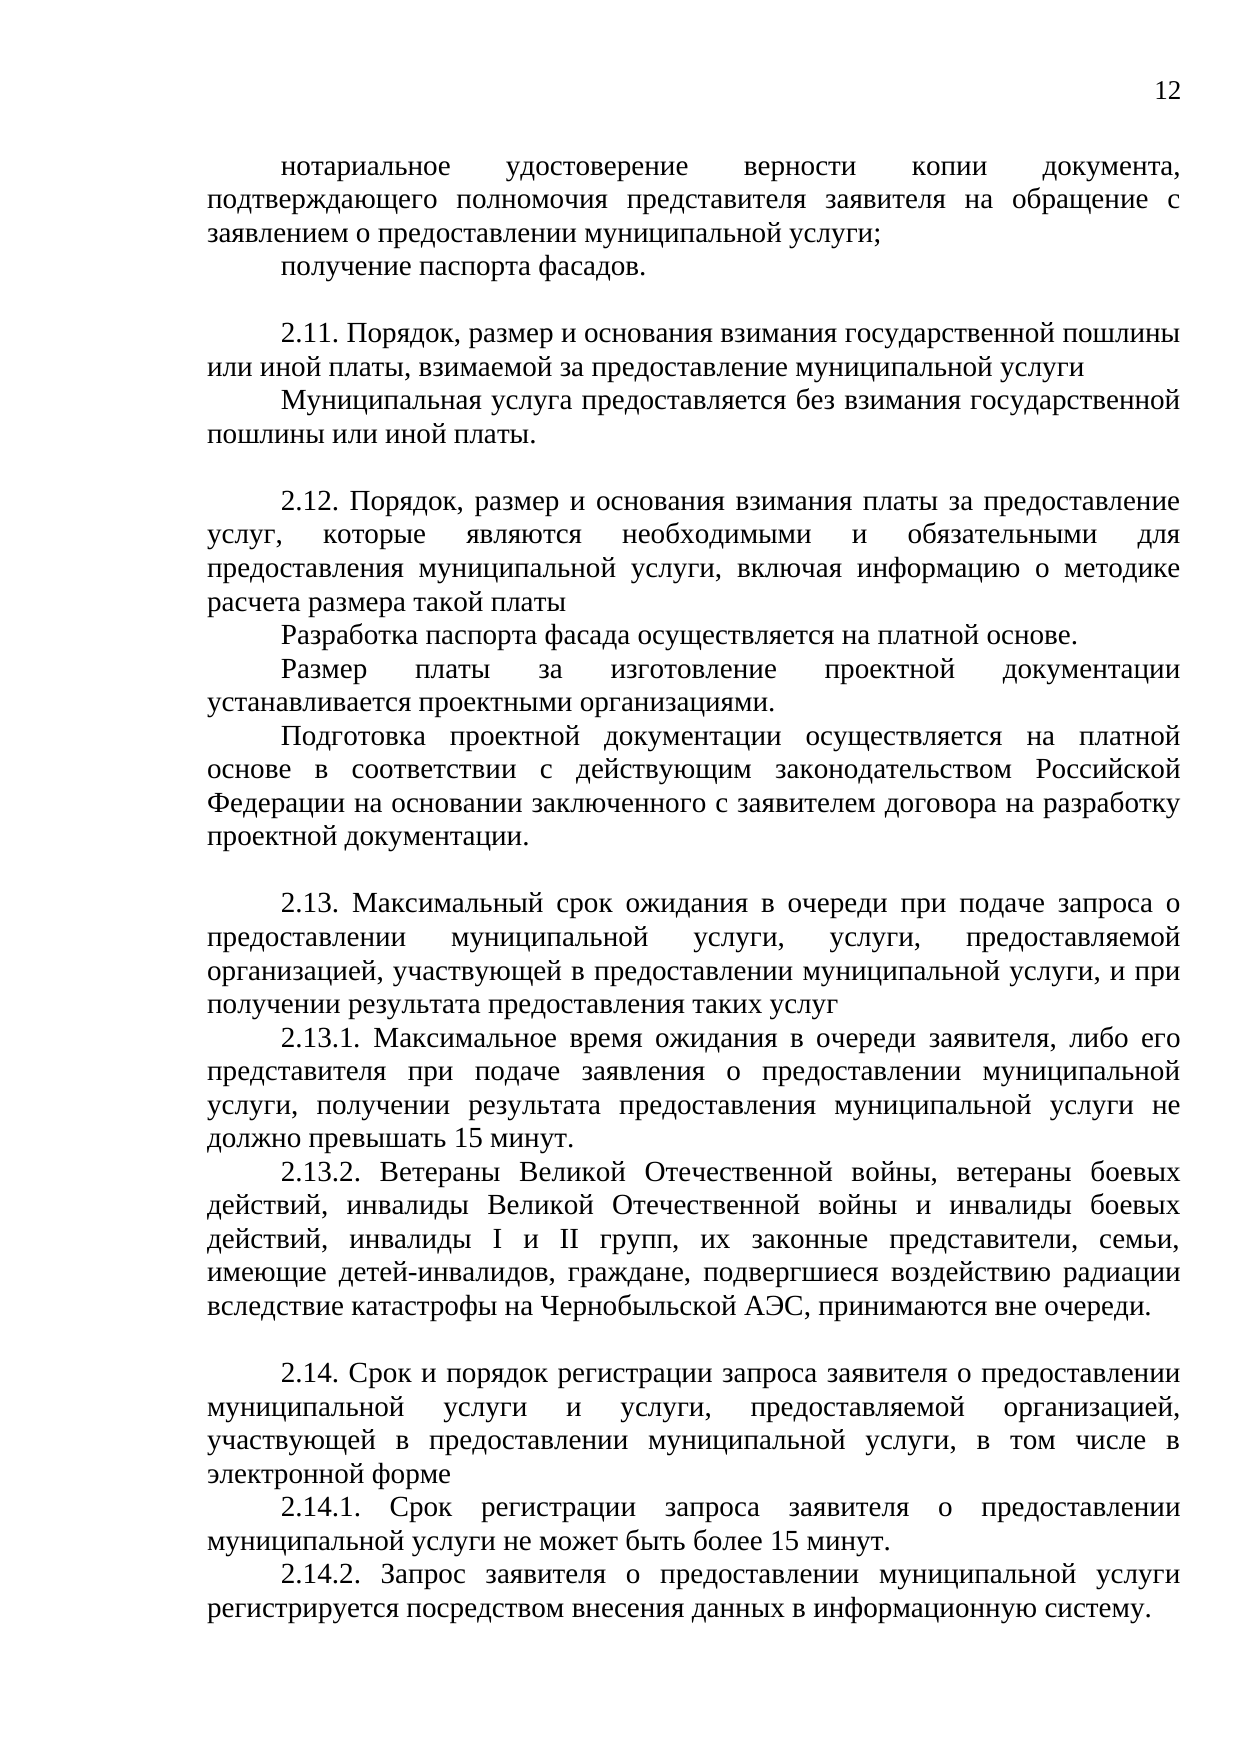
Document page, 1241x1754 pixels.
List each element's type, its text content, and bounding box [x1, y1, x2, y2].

text 2.14. Срок и порядок регистрации запроса заявителя о предоставлении муниципальной услуги и услуги, предоставляемой организацией, участвующей в предоставлении муниципальной услуги, в том числе в электронной форме [207, 1355, 1181, 1489]
text 2.14.1. Срок регистрации запроса заявителя о предоставлении муниципальной услуги не может быть более 15 минут. [207, 1489, 1181, 1556]
text Подготовка проектной документации осуществляется на платной основе в соответствии с действующим законодательством Российской Федерации на основании заключенного с заявителем договора на разработку проектной документации. [207, 718, 1181, 852]
text 2.13.1. Максимальное время ожидания в очереди заявителя, либо его представителя при подаче заявления о предоставлении муниципальной услуги, получении результата предоставления муниципальной услуги не должно превышать 15 минут. [207, 1020, 1181, 1154]
text Размер платы за изготовление проектной документации устанавливается проектными организациями. [207, 651, 1181, 718]
text 2.11. Порядок, размер и основания взимания государственной пошлины или иной платы, взимаемой за предоставление муниципальной услуги [207, 315, 1181, 382]
text 2.12. Порядок, размер и основания взимания платы за предоставление услуг, которые являются необходимыми и обязательными для предоставления муниципальной услуги, включая информацию о методике расчета размера такой платы [207, 483, 1181, 617]
text получение паспорта фасадов. [207, 248, 1181, 282]
text Муниципальная услуга предоставляется без взимания государственной пошлины или иной платы. [207, 382, 1181, 449]
text 2.14.2. Запрос заявителя о предоставлении муниципальной услуги регистрируется посредством внесения данных в информационную систему. [207, 1556, 1181, 1623]
text 2.13. Максимальный срок ожидания в очереди при подаче запроса о предоставлении муниципальной услуги, услуги, предоставляемой организацией, участвующей в предоставлении муниципальной услуги, и при получении результата предоставления таких услуг [207, 886, 1181, 1020]
text 2.13.2. Ветераны Великой Отечественной войны, ветераны боевых действий, инвалиды Великой Отечественной войны и инвалиды боевых действий, инвалиды I и II групп, их законные представители, семьи, имеющие детей-инвалидов, граждане, подвергшиеся воздействию радиации вследствие катастрофы на Чернобыльской АЭС, принимаются вне очереди. [207, 1154, 1181, 1322]
text нотариальное удостоверение верности копии документа, подтверждающего полномочия представителя заявителя на обращение с заявлением о предоставлении муниципальной услуги; [207, 148, 1181, 248]
text Разработка паспорта фасада осуществляется на платной основе. [207, 617, 1181, 651]
